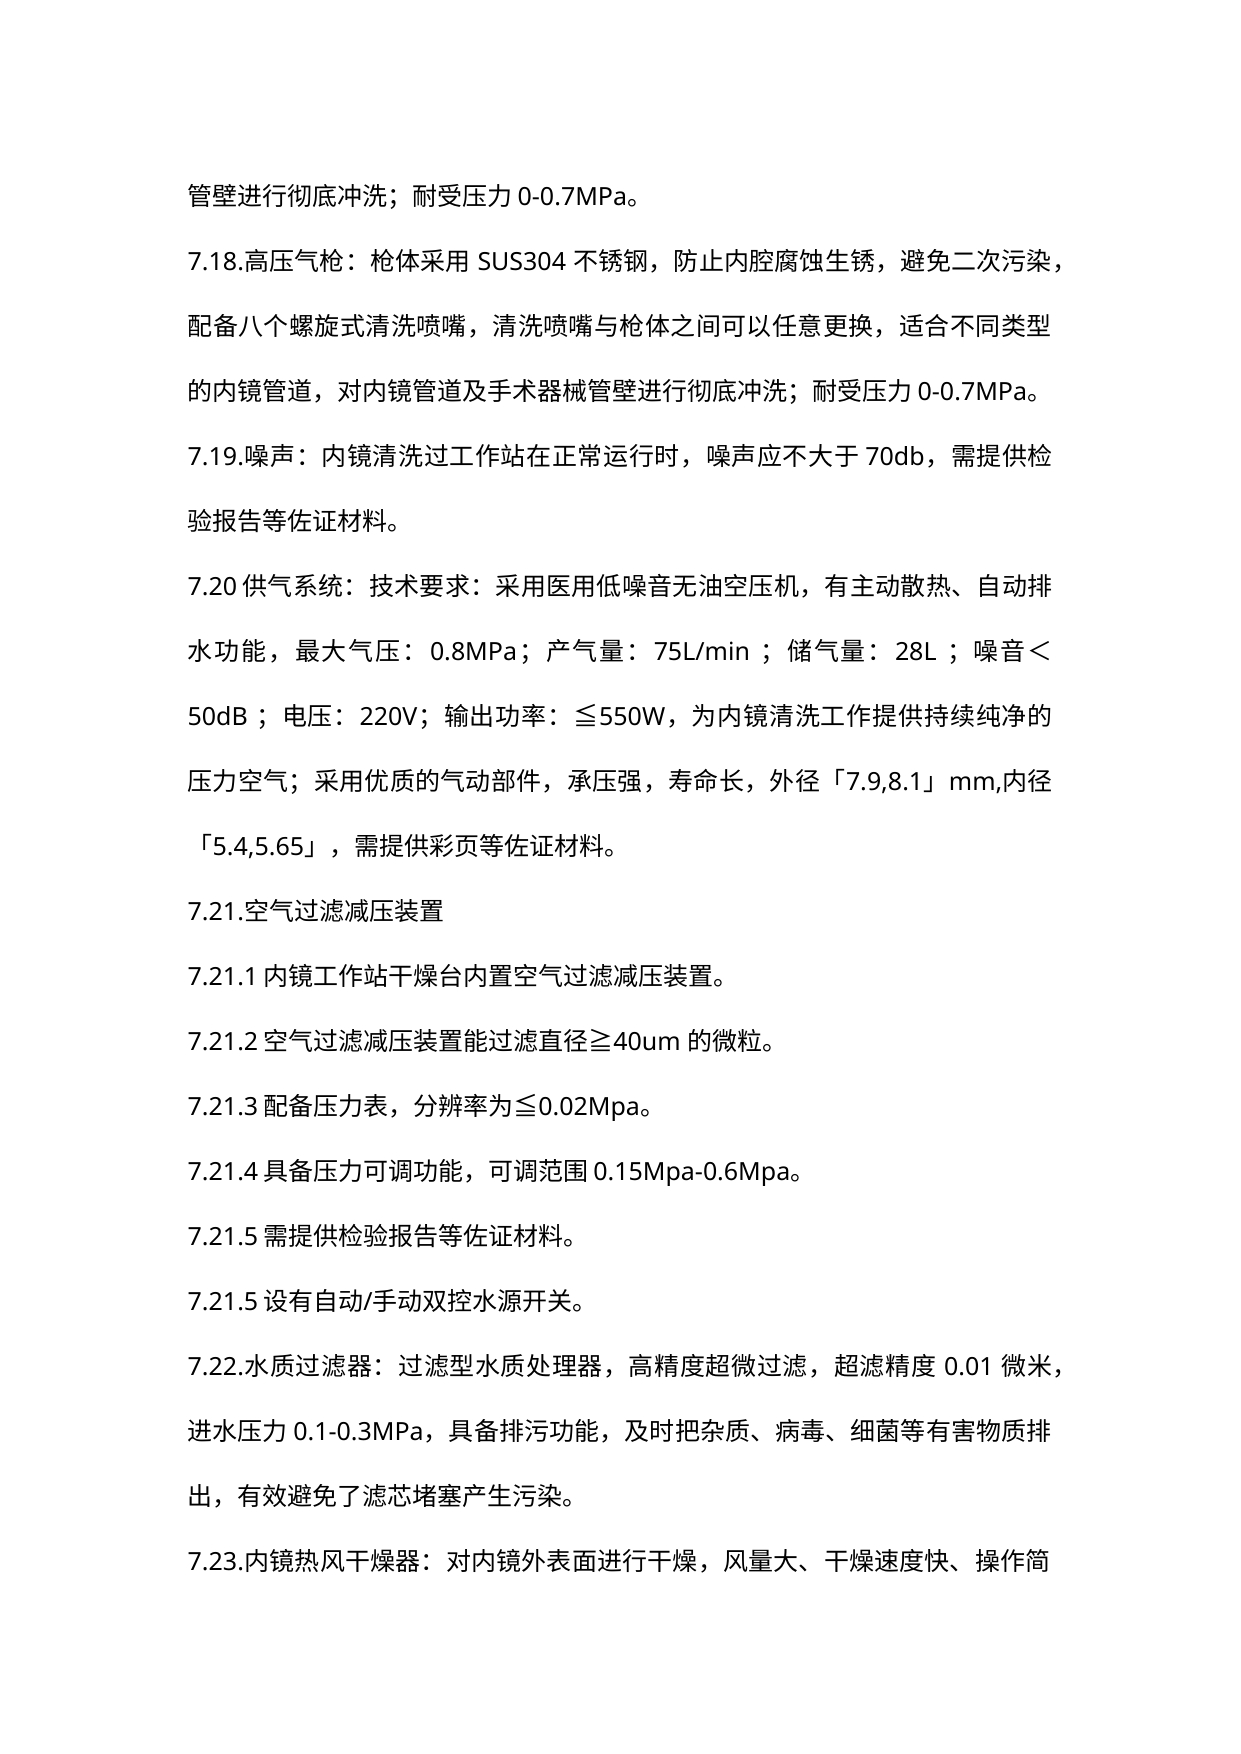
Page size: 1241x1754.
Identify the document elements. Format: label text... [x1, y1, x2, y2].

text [187, 1527, 1053, 1592]
text 7.21.4具备压力可调功能，可调范围0.15Mpa-0.6Mpa。 [187, 1137, 1053, 1202]
text 7.21.2空气过滤减压装置能过滤直径≧40um 的微粒。 [187, 1007, 1053, 1072]
text 7.18.高压气枪：枪体采用 SUS304 不锈钢，防止内腔腐蚀生锈，避免二次污染，配备八个螺旋式清洗喷嘴，清洗喷嘴与枪体之间可以任意更换，适合不同类型的内镜管道，对内镜管道及手术器械管壁进行彻底冲洗；耐受压力0-0.7MPa。 [187, 227, 1053, 422]
text 7.19.噪声：内镜清洗过工作站在正常运行时，噪声应不大于70db，需提供检验报告等佐证材料。 [187, 422, 1053, 552]
text 7.21.5需提供检验报告等佐证材料。 [187, 1202, 1053, 1267]
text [187, 162, 1053, 227]
text 7.21.5设有自动/手动双控水源开关。 [187, 1267, 1053, 1332]
text 7.21.3配备压力表，分辨率为≦0.02Mpa。 [187, 1072, 1053, 1137]
text 7.21.1内镜工作站干燥台内置空气过滤减压装置。 [187, 942, 1053, 1007]
text 7.20供气系统：技术要求：采用医用低噪音无油空压机，有主动散热、自动排水功能，最大气压：0.8MPa；产气量：75L/min ；储气量：28L ；噪音＜50dB ；电压：220V；输出功率：≦550W，为内镜清洗工作提供持续纯净的压力空气；采用优质的气动部件，承压强，寿命长，外径「7.9,8.1」mm,内径「5.4,5.65」，需提供彩页等佐证材料。 [187, 552, 1053, 877]
text 7.21.空气过滤减压装置 [187, 877, 1053, 942]
text 7.22.水质过滤器：过滤型水质处理器，高精度超微过滤，超滤精度 0.01 微米，进水压力0.1-0.3MPa，具备排污功能，及时把杂质、病毒、细菌等有害物质排出，有效避免了滤芯堵塞产生污染。 [187, 1332, 1053, 1527]
